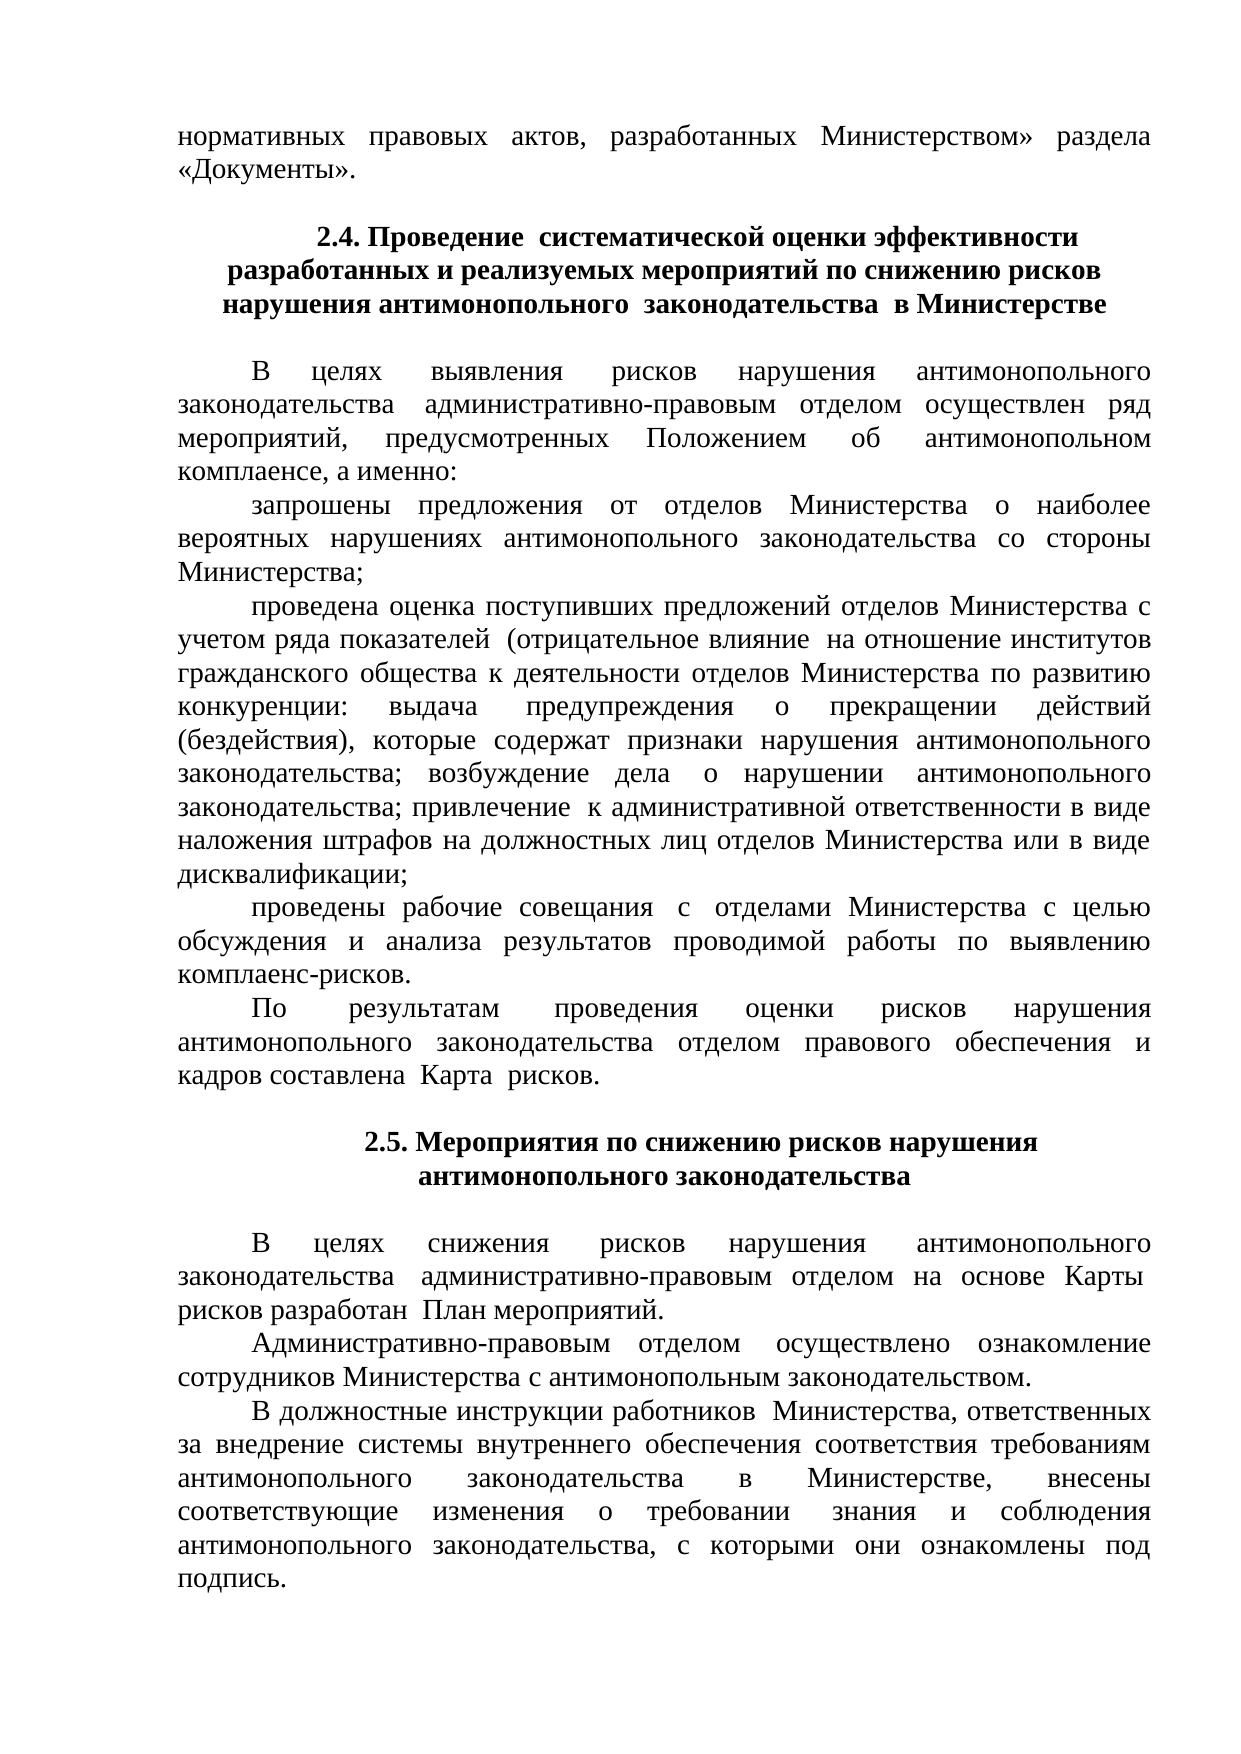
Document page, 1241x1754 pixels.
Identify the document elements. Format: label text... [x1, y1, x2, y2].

text По результатам проведения оценки рисков нарушения антимонопольного законодательства отделом правового обеспечения и кадров составлена Карта рисков. [177, 990, 1152, 1091]
text В целях выявления рисков нарушения антимонопольного законодательства административно-правовым отделом осуществлен ряд мероприятий, предусмотренных Положением об антимонопольном комплаенсе, а именно: [177, 353, 1152, 487]
text проведены рабочие совещания с отделами Министерства с целью обсуждения и анализа результатов проводимой работы по выявлению комплаенс-рисков. [177, 889, 1152, 990]
text проведена оценка поступивших предложений отделов Министерства с учетом ряда показателей (отрицательное влияние на отношение институтов гражданского общества к деятельности отделов Министерства по развитию конкуренции: выдача предупреждения о прекращении действий (бездействия), которые содержат признаки нарушения антимонопольного законодательства; возбуждение дела о нарушении антимонопольного законодательства; привлечение к административной ответственности в виде наложения штрафов на должностных лиц отделов Министерства или в виде дисквалификации; [177, 588, 1152, 889]
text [177, 118, 1152, 185]
text 2.4. Проведение систематической оценки эффективности разработанных и реализуемых мероприятий по снижению рисков нарушения антимонопольного законодательства в Министерстве [177, 219, 1152, 319]
text В должностные инструкции работников Министерства, ответственных за внедрение системы внутреннего обеспечения соответствия требованиям антимонопольного законодательства в Министерстве, внесены соответствующие изменения о требовании знания и соблюдения антимонопольного законодательства, с которыми они ознакомлены под подпись. [177, 1393, 1152, 1594]
text Административно-правовым отделом осуществлено ознакомление сотрудников Министерства с антимонопольным законодательством. [177, 1326, 1152, 1393]
text запрошены предложения от отделов Министерства о наиболее вероятных нарушениях антимонопольного законодательства со стороны Министерства; [177, 487, 1152, 588]
text В целях снижения рисков нарушения антимонопольного законодательства административно-правовым отделом на основе Карты рисков разработан План мероприятий. [177, 1225, 1152, 1326]
text 2.5. Мероприятия по снижению рисков нарушения антимонопольного законодательства [177, 1124, 1152, 1191]
